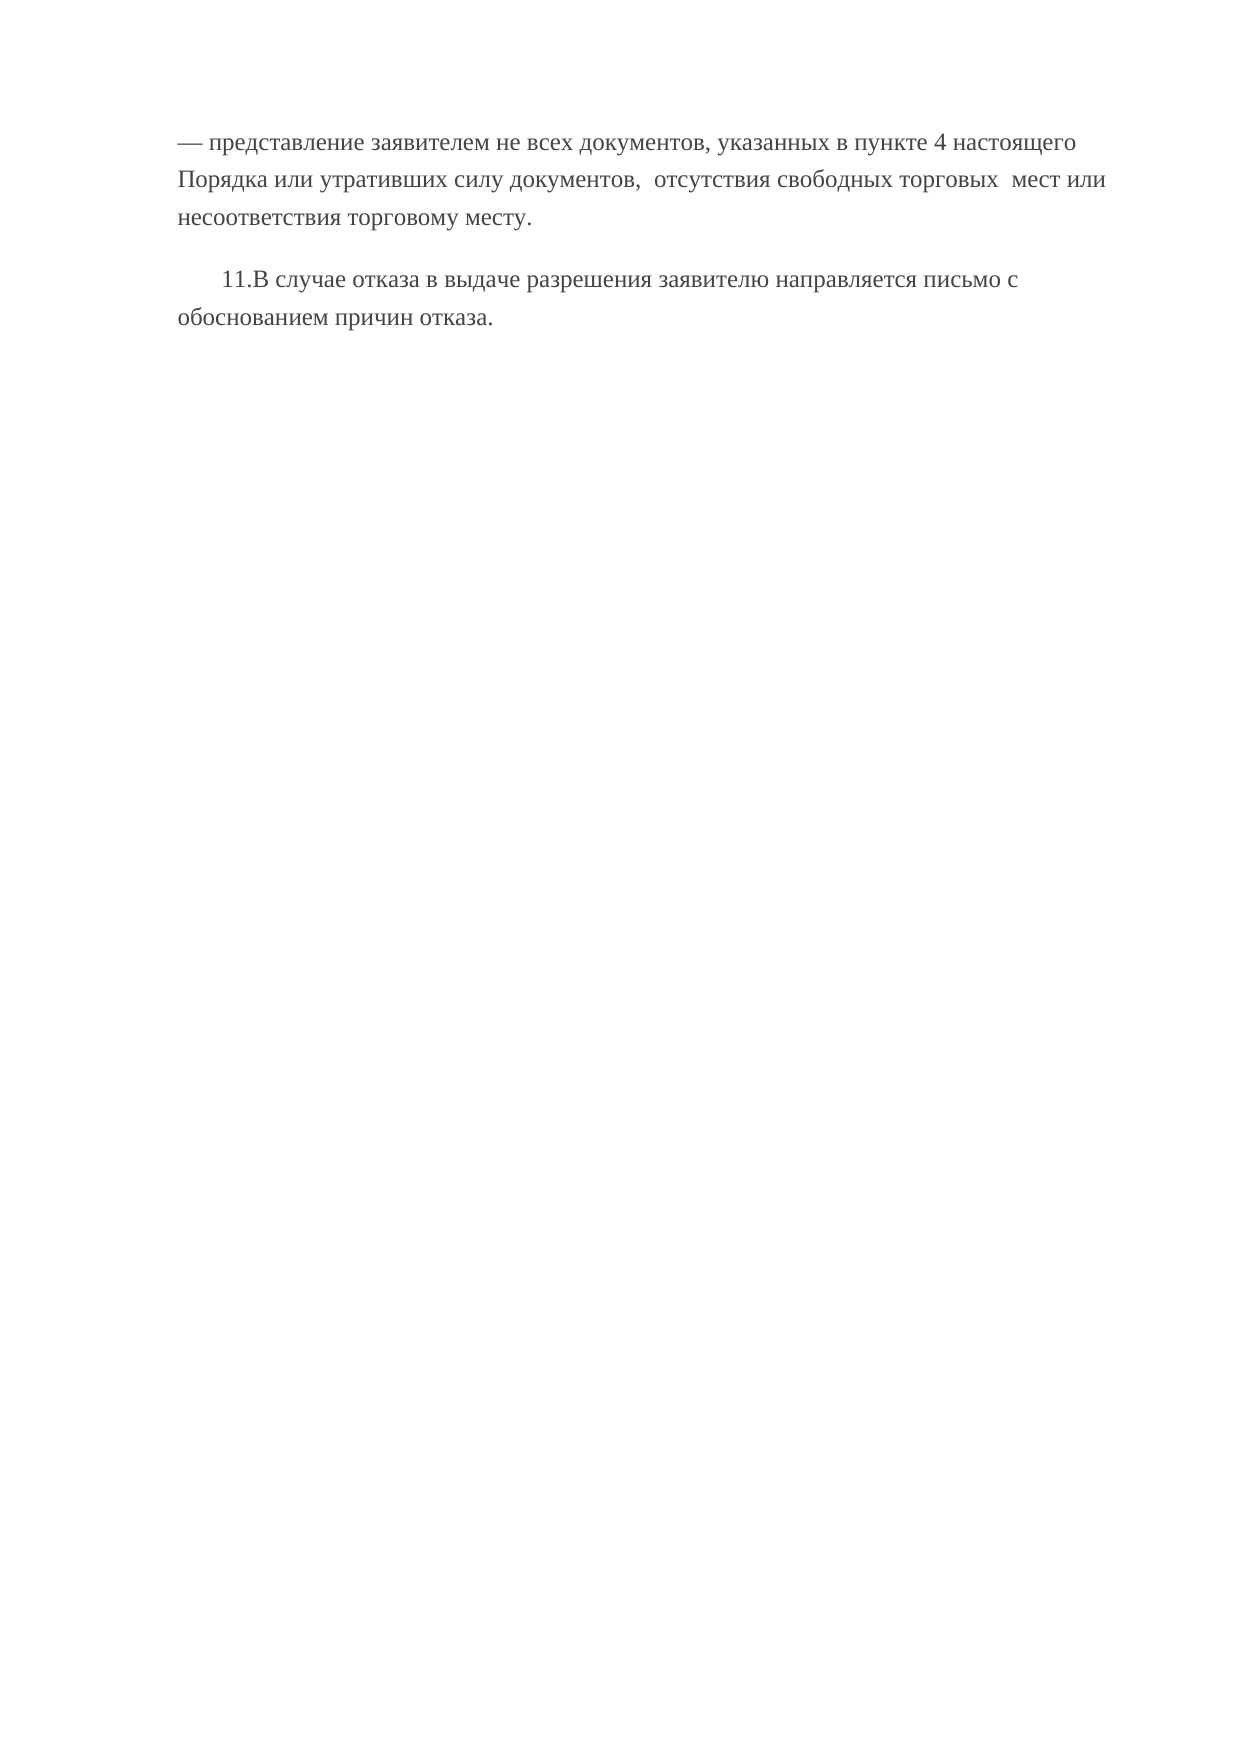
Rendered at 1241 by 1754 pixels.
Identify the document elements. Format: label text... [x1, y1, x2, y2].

text — представление заявителем не всех документов, указанных в пункте 4 настоящего Порядка или утративших силу документов, отсутствия свободных торговых мест или несоответствия торговому месту. [177, 118, 1152, 231]
text 11.В случае отказа в выдаче разрешения заявителю направляется письмо с обоснованием причин отказа. [177, 256, 1152, 331]
